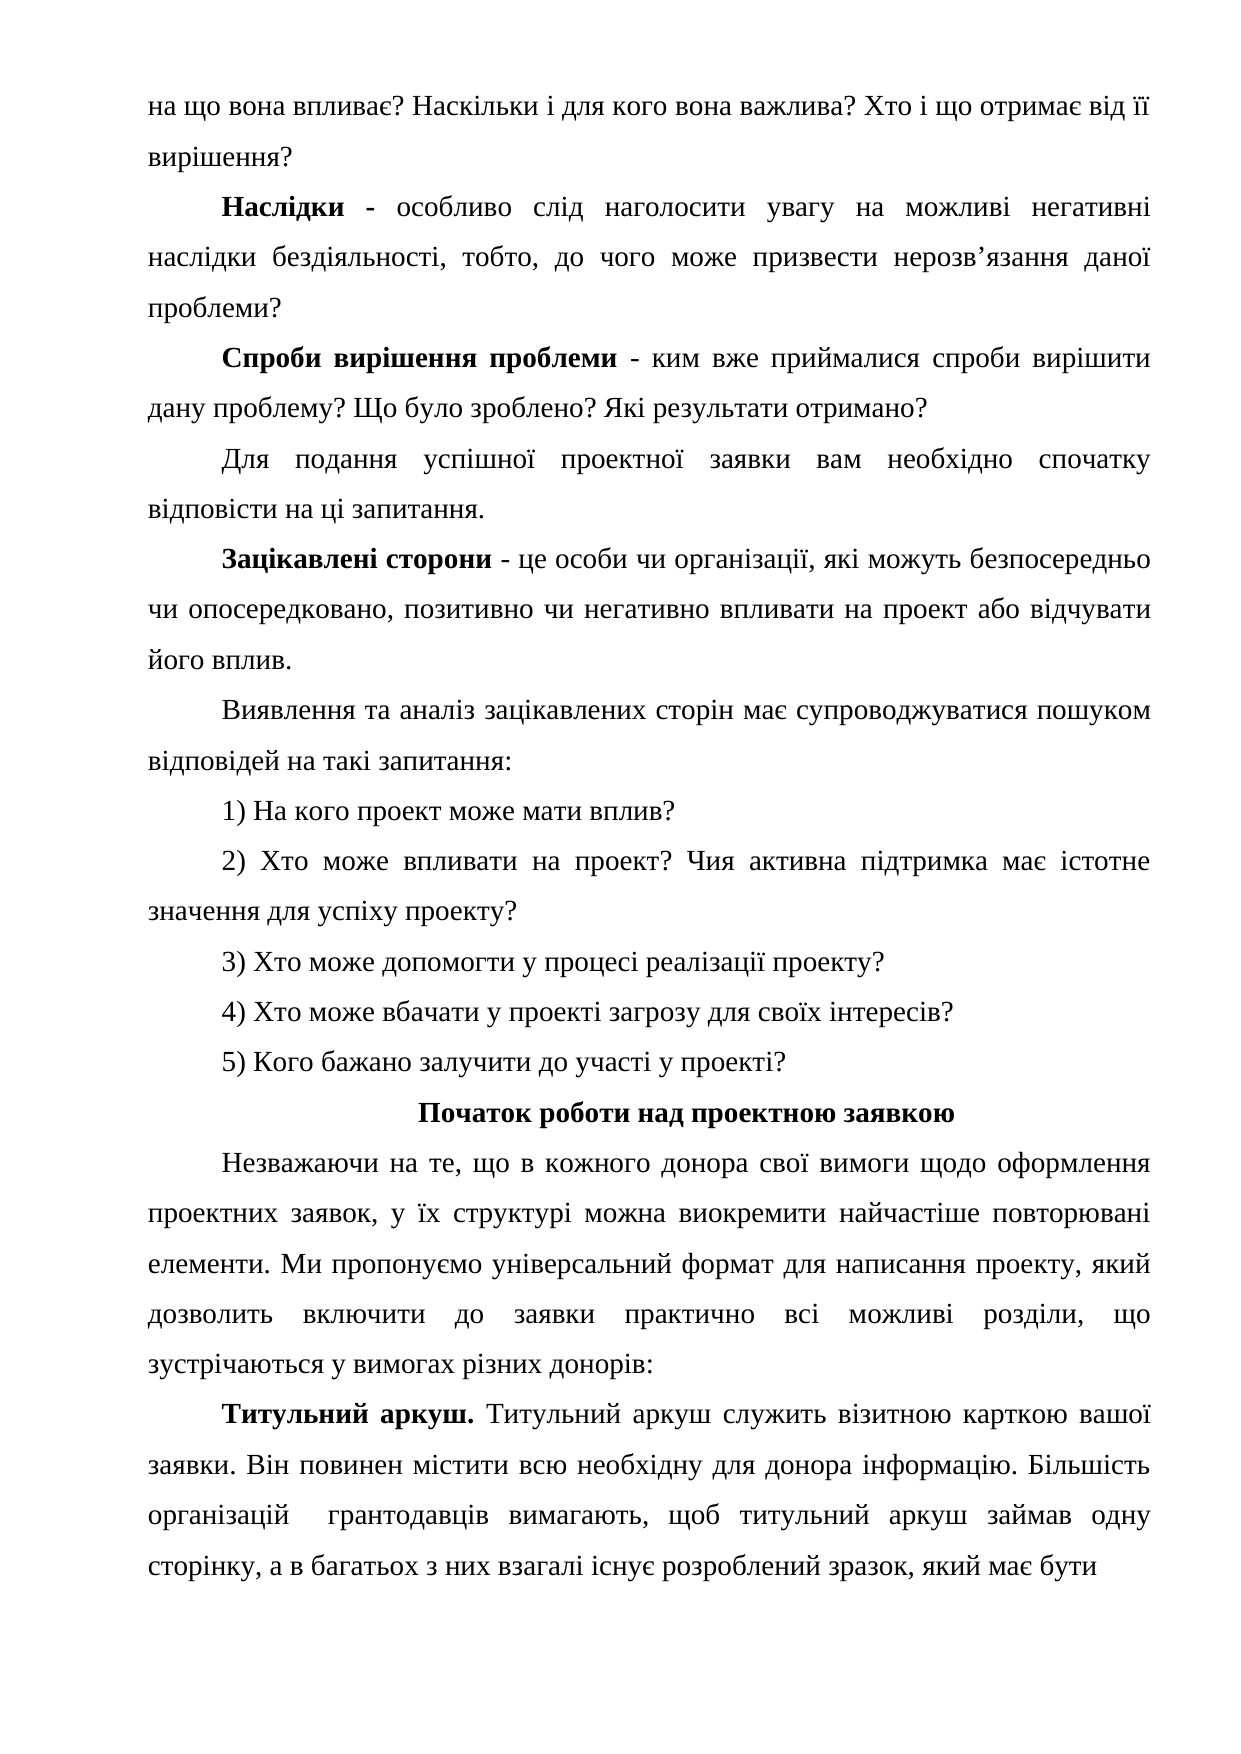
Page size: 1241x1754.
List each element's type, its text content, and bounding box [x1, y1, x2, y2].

text 3) Хто може допомогти у процесі реалізації проекту? [148, 944, 1152, 977]
text Титульний аркуш. Титульний аркуш служить візитною карткою вашої заявки. Він повинен містити всю необхідну для донора інформацію. Більшість організацій ­ грантодавців вимагають, щоб титульний аркуш займав одну сторінку, а в багатьох з них взагалі існує розроблений зразок, який має бути [148, 1397, 1152, 1581]
text Незважаючи на те, що в кожного донора свої вимоги щодо оформлення проектних заявок, у їх структурі можна виокремити найчастіше повторювані елементи. Ми пропонуємо універсальний формат для написання проекту, який дозволить включити до заявки практично всі можливі розділи, що зустрічаються у вимогах різних донорів: [148, 1145, 1152, 1380]
text 2) Хто може впливати на проект? Чия активна підтримка має істотне значення для успіху проекту? [148, 843, 1152, 927]
text Початок роботи над проектною заявкою [148, 1095, 1152, 1128]
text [148, 88, 1152, 172]
text Зацікавлені сторони - це особи чи організації, які можуть безпосередньо чи опосередковано, позитивно чи негативно впливати на проект або відчувати його вплив. [148, 541, 1152, 676]
text Наслідки - особливо слід наголосити увагу на можливі негативні наслідки бездіяльності, тобто, до чого може призвести нерозв’язання даної проблеми? [148, 189, 1152, 323]
text 1) На кого проект може мати вплив? [148, 793, 1152, 826]
text 4) Хто може вбачати у проекті загрозу для своїх інтересів? [148, 994, 1152, 1028]
text Спроби вирішення проблеми - ким вже приймалися спроби вирішити дану проблему? Що було зроблено? Які результати отримано? [148, 340, 1152, 424]
text Для подання успішної проектної заявки вам необхідно спочатку відповісти на ці запитання. [148, 441, 1152, 524]
text 5) Кого бажано залучити до участі у проекті? [148, 1044, 1152, 1078]
text Виявлення та аналіз зацікавлених сторін має супроводжуватися пошуком відповідей на такі запитання: [148, 692, 1152, 776]
